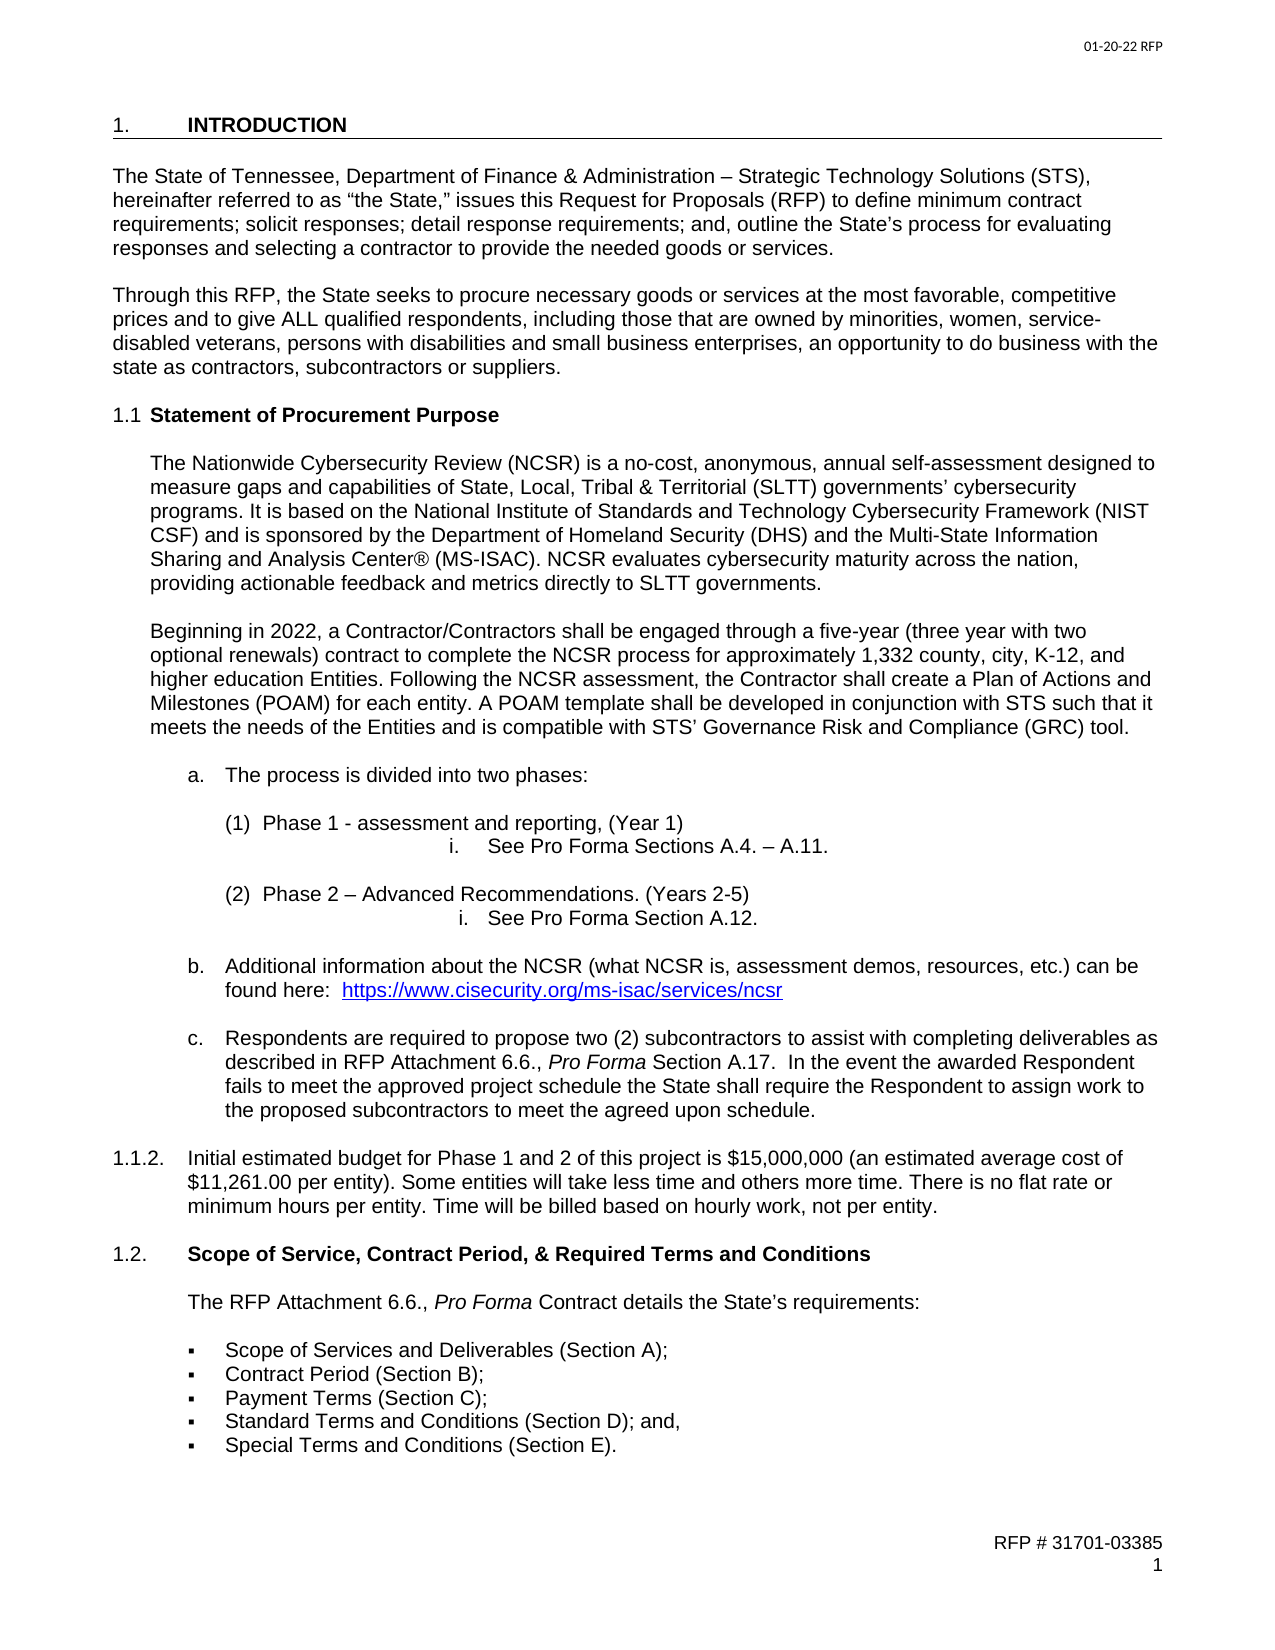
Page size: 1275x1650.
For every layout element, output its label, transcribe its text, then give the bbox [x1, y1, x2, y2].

list Additional information about the NCSR (what NCSR is, assessment demos, resources, etc.) can be found here: https://www.cisecurity.org/ms-isac/services/ncsr [187, 954, 1162, 1002]
text The State of Tennessee, Department of Finance & Administration – Strategic Technology Solutions (STS), hereinafter referred to as “the State,” issues this Request for Proposals (RFP) to define minimum contract requirements; solicit responses; detail response requirements; and, outline the State’s process for evaluating responses and selecting a contractor to provide the needed goods or services. [112, 163, 1162, 259]
list Phase 1 - assessment and reporting, (Year 1) [225, 810, 1162, 834]
list Statement of Procurement Purpose The Nationwide Cybersecurity Review (NCSR) is a no-cost, anonymous, annual self-assessment designed to measure gaps and capabilities of State, Local, Tribal & Territorial (SLTT) governments’ cybersecurity programs. It is based on the National Institute of Standards and Technology Cybersecurity Framework (NIST CSF) and is sponsored by the Department of Homeland Security (DHS) and the Multi-State Information Sharing and Analysis Center® (MS-ISAC). NCSR evaluates cybersecurity maturity across the nation, providing actionable feedback and metrics directly to SLTT governments. [112, 403, 1162, 595]
list Respondents are required to propose two (2) subcontractors to assist with completing deliverables as described in RFP Attachment 6.6., Pro Forma Section A.17. In the event the awarded Respondent fails to meet the approved project schedule the State shall require the Respondent to assign work to the proposed subcontractors to meet the agreed upon schedule. [187, 1026, 1162, 1122]
list Special Terms and Conditions (Section E). [187, 1433, 1162, 1457]
text Through this RFP, the State seeks to procure necessary goods or services at the most favorable, competitive prices and to give ALL qualified respondents, including those that are owned by minorities, women, service-disabled veterans, persons with disabilities and small business enterprises, an opportunity to do business with the state as contractors, subcontractors or suppliers. [112, 283, 1162, 379]
list See Pro Forma Section A.12. [469, 906, 1162, 930]
list Phase 2 – Advanced Recommendations. (Years 2-5) [225, 882, 1162, 906]
text 1. INTRODUCTION [112, 112, 1162, 139]
list Contract Period (Section B); [187, 1361, 1162, 1385]
list The process is divided into two phases: [187, 762, 1162, 786]
list Scope of Services and Deliverables (Section A); [187, 1337, 1162, 1361]
text 1.2. Scope of Service, Contract Period, & Required Terms and Conditions The RFP Attachment 6.6., Pro Forma Contract details the State’s requirements: [112, 1242, 1162, 1313]
list See Pro Forma Sections A.4. – A.11. [459, 834, 1162, 858]
list Initial estimated budget for Phase 1 and 2 of this project is $15,000,000 (an estimated average cost of $11,261.00 per entity). Some entities will take less time and others more time. There is no flat rate or minimum hours per entity. Time will be billed based on hourly work, not per entity. [112, 1146, 1162, 1218]
list Standard Terms and Conditions (Section D); and, [187, 1409, 1162, 1433]
list Payment Terms (Section C); [187, 1385, 1162, 1409]
text Beginning in 2022, a Contractor/Contractors shall be engaged through a five-year (three year with two optional renewals) contract to complete the NCSR process for approximately 1,332 county, city, K-12, and higher education Entities. Following the NCSR assessment, the Contractor shall create a Plan of Actions and Milestones (POAM) for each entity. A POAM template shall be developed in conjunction with STS such that it meets the needs of the Entities and is compatible with STS’ Governance Risk and Compliance (GRC) tool. [150, 619, 1162, 738]
